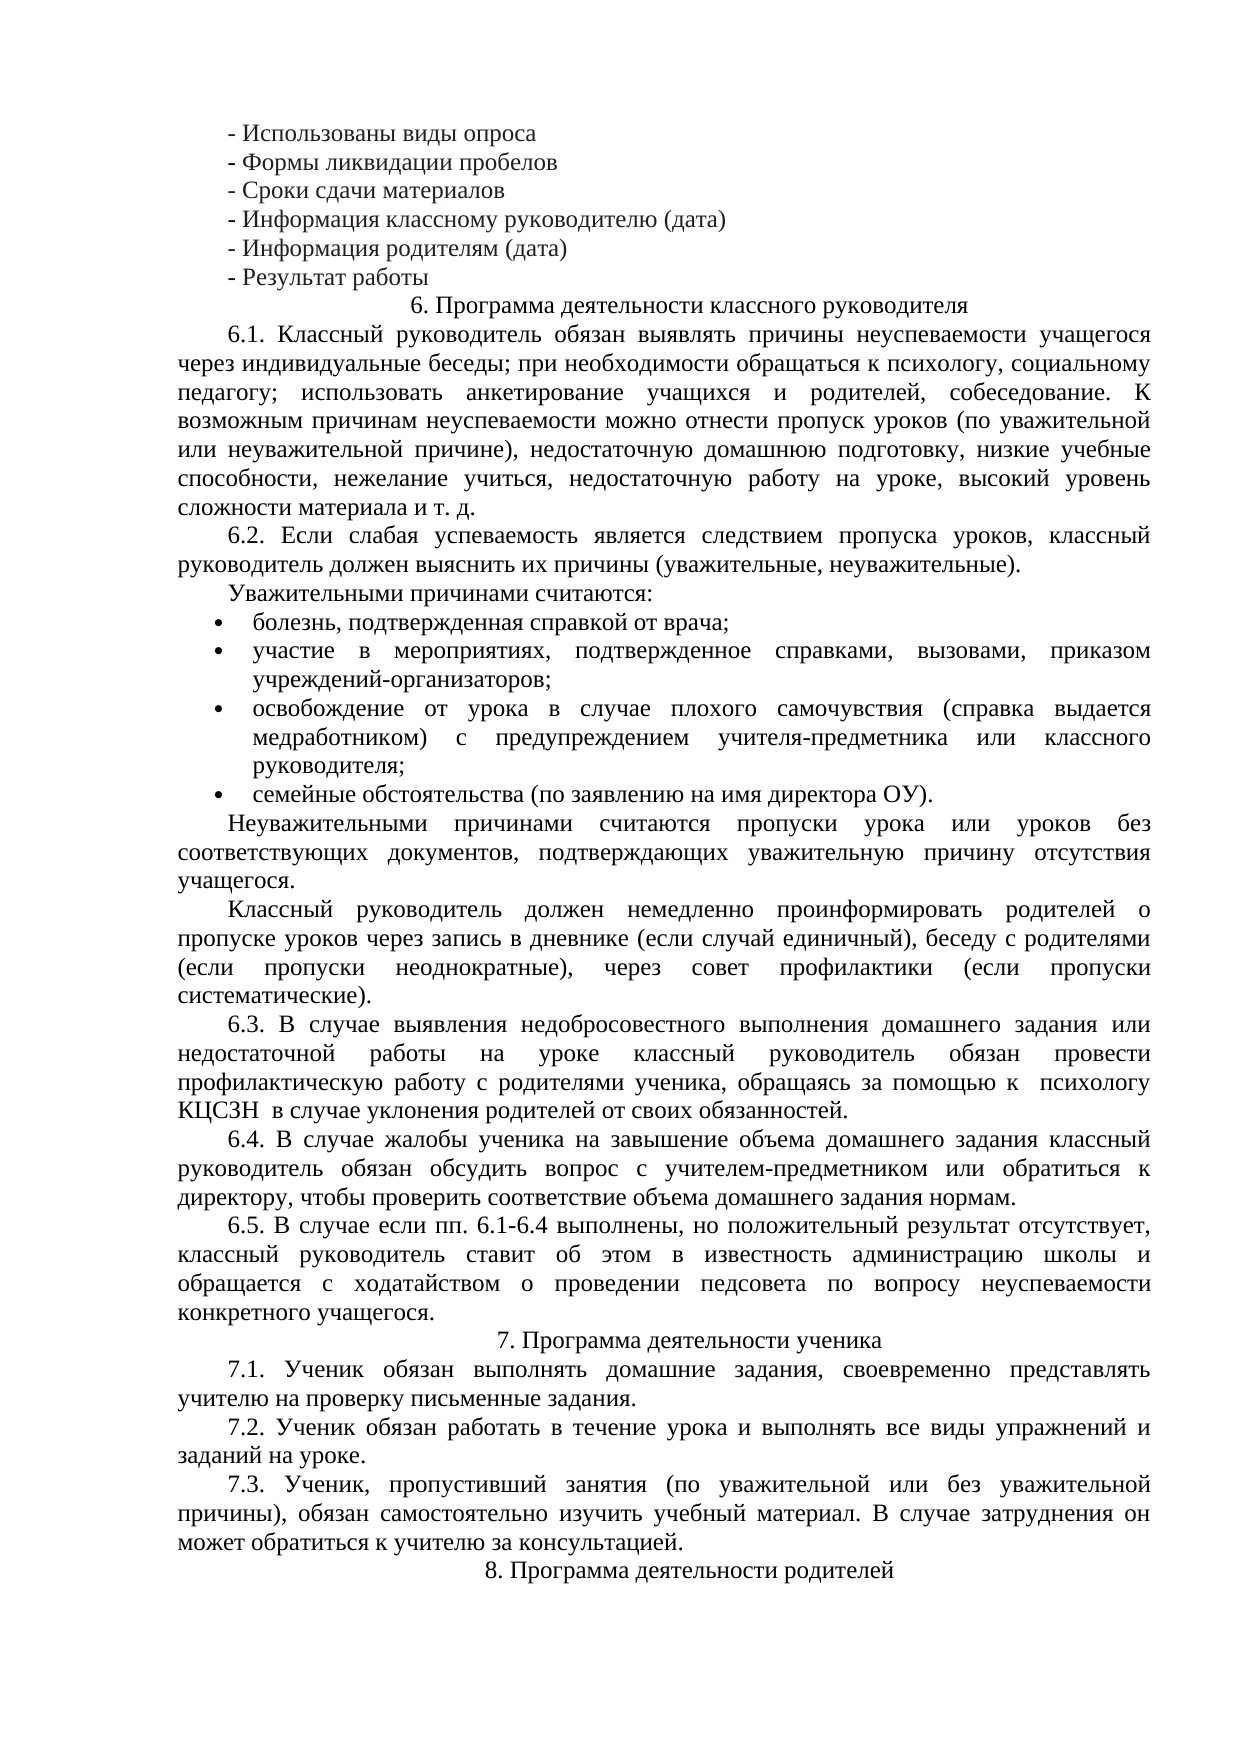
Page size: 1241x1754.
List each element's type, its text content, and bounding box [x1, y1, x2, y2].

text 8. Программа деятельности родителей [177, 1556, 1152, 1584]
text 7.1. Ученик обязан выполнять домашние задания, своевременно представлять учителю на проверку письменные задания. [177, 1354, 1152, 1412]
text Уважительными причинами считаются: [177, 578, 1152, 607]
text 7.2. Ученик обязан работать в течение урока и выполнять все виды упражнений и заданий на уроке. [177, 1412, 1152, 1469]
text 6.3. В случае выявления недобросовестного выполнения домашнего задания или недостаточной работы на уроке классный руководитель обязан провести профилактическую работу с родителями ученика, обращаясь за помощью к психологу КЦСЗН в случае уклонения родителей от своих обязанностей. [177, 1009, 1152, 1124]
text - Информация родителям (дата) [177, 233, 1152, 262]
text 6.4. В случае жалобы ученика на завышение объема домашнего задания классный руководитель обязан обсудить вопрос с учителем-предметником или обратиться к директору, чтобы проверить соответствие объема домашнего задания нормам. [177, 1124, 1152, 1211]
list освобождение от урока в случае плохого самочувствия (справка выдается медработником) с предупреждением учителя-предметника или классного руководителя; [215, 693, 1152, 779]
list болезнь, подтвержденная справкой от врача; [215, 607, 1152, 636]
text Неуважительными причинами считаются пропуски урока или уроков без соответствующих документов, подтверждающих уважительную причину отсутствия учащегося. [177, 808, 1152, 894]
text - Использованы виды опроса [177, 118, 1152, 147]
text Классный руководитель должен немедленно проинформировать родителей о пропуске уроков через запись в дневнике (если случай единичный), беседу с родителями (если пропуски неоднократные), через совет профилактики (если пропуски систематические). [177, 894, 1152, 1009]
list семейные обстоятельства (по заявлению на имя директора ОУ). [215, 779, 1152, 808]
text 6.2. Если слабая успеваемость является следствием пропуска уроков, классный руководитель должен выяснить их причины (уважительные, неуважительные). [177, 521, 1152, 578]
list участие в мероприятиях, подтвержденное справками, вызовами, приказом учреждений-организаторов; [215, 636, 1152, 693]
text 6.5. В случае если пп. 6.1-6.4 выполнены, но положительный результат отсутствует, классный руководитель ставит об этом в известность администрацию школы и обращается с ходатайством о проведении педсовета по вопросу неуспеваемости конкретного учащегося. [177, 1211, 1152, 1326]
text - Формы ликвидации пробелов [177, 147, 1152, 176]
text - Результат работы [177, 262, 1152, 291]
text 6.1. Классный руководитель обязан выявлять причины неуспеваемости учащегося через индивидуальные беседы; при необходимости обращаться к психологу, социальному педагогу; использовать анкетирование учащихся и родителей, собеседование. К возможным причинам неуспеваемости можно отнести пропуск уроков (по уважительной или неуважительной причине), недостаточную домашнюю подготовку, низкие учебные способности, нежелание учиться, недостаточную работу на уроке, высокий уровень сложности материала и т. д. [177, 319, 1152, 521]
text - Информация классному руководителю (дата) [177, 204, 1152, 233]
text - Сроки сдачи материалов [177, 176, 1152, 204]
text 7. Программа деятельности ученика [177, 1326, 1152, 1354]
text 7.3. Ученик, пропустивший занятия (по уважительной или без уважительной причины), обязан самостоятельно изучить учебный материал. В случае затруднения он может обратиться к учителю за консультацией. [177, 1469, 1152, 1556]
text 6. Программа деятельности классного руководителя [177, 291, 1152, 319]
